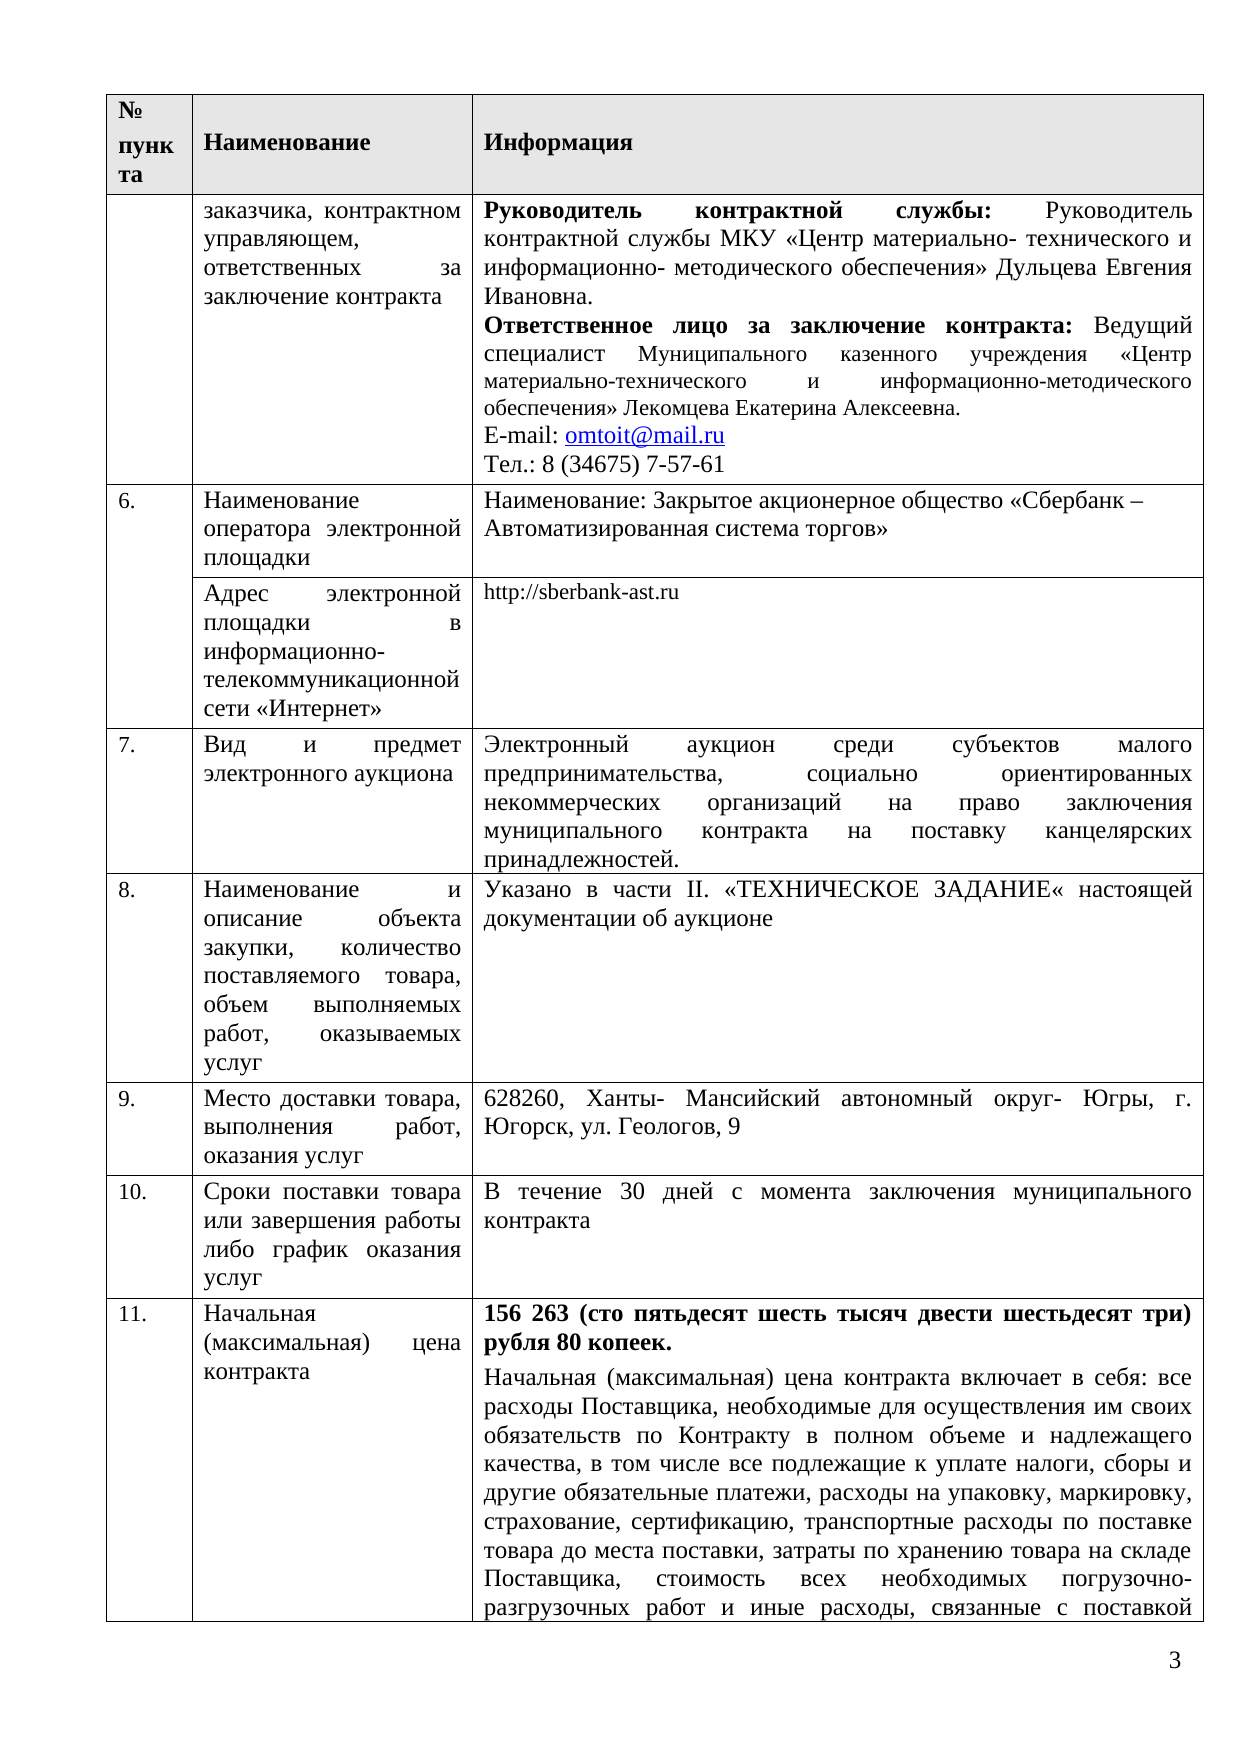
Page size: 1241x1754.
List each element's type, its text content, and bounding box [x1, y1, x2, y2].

table_cell Наименование: Закрытое акционерное общество «Сбербанк – Автоматизированная система торгов» [473, 485, 1203, 577]
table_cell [473, 1299, 1203, 1621]
table_header Наименование [193, 95, 472, 194]
table_cell В течение 30 дней с момента заключения муниципального контракта [473, 1176, 1203, 1297]
table_cell [107, 729, 192, 873]
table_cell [473, 195, 1203, 484]
table_cell Начальная (максимальная) цена контракта [193, 1299, 472, 1621]
table_cell Указано в части II. «ТЕХНИЧЕСКОЕ ЗАДАНИЕ« настоящей документации об аукционе [473, 874, 1203, 1082]
table_cell [107, 1083, 192, 1175]
table_header № пункта [107, 95, 192, 194]
table_header Информация [473, 95, 1203, 194]
table_cell [107, 1299, 192, 1621]
table_cell [107, 195, 192, 484]
table_cell Вид и предмет электронного аукциона [193, 729, 472, 873]
table_cell Наименование и описание объекта закупки, количество поставляемого товара, объем выполняемых работ, оказываемых услуг [193, 874, 472, 1082]
table_cell 628260, Ханты- Мансийский автономный округ- Югры, г. Югорск, ул. Геологов, 9 [473, 1083, 1203, 1175]
table_cell Электронный аукцион среди субъектов малого предпринимательства, социально ориентированных некоммерческих организаций на право заключения муниципального контракта на поставку канцелярских принадлежностей. [473, 729, 1203, 873]
table_cell [107, 485, 192, 728]
table_cell Наименование оператора электронной площадки [193, 485, 472, 577]
table_cell http://sberbank-ast.ru [473, 578, 1203, 728]
table_cell Сроки поставки товара или завершения работы либо график оказания услуг [193, 1176, 472, 1297]
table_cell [193, 195, 472, 484]
table_cell [107, 874, 192, 1082]
table_cell Адрес электронной площадки в информационно-телекоммуникационной сети «Интернет» [193, 578, 472, 728]
table_cell [107, 1176, 192, 1297]
table_cell Место доставки товара, выполнения работ, оказания услуг [193, 1083, 472, 1175]
